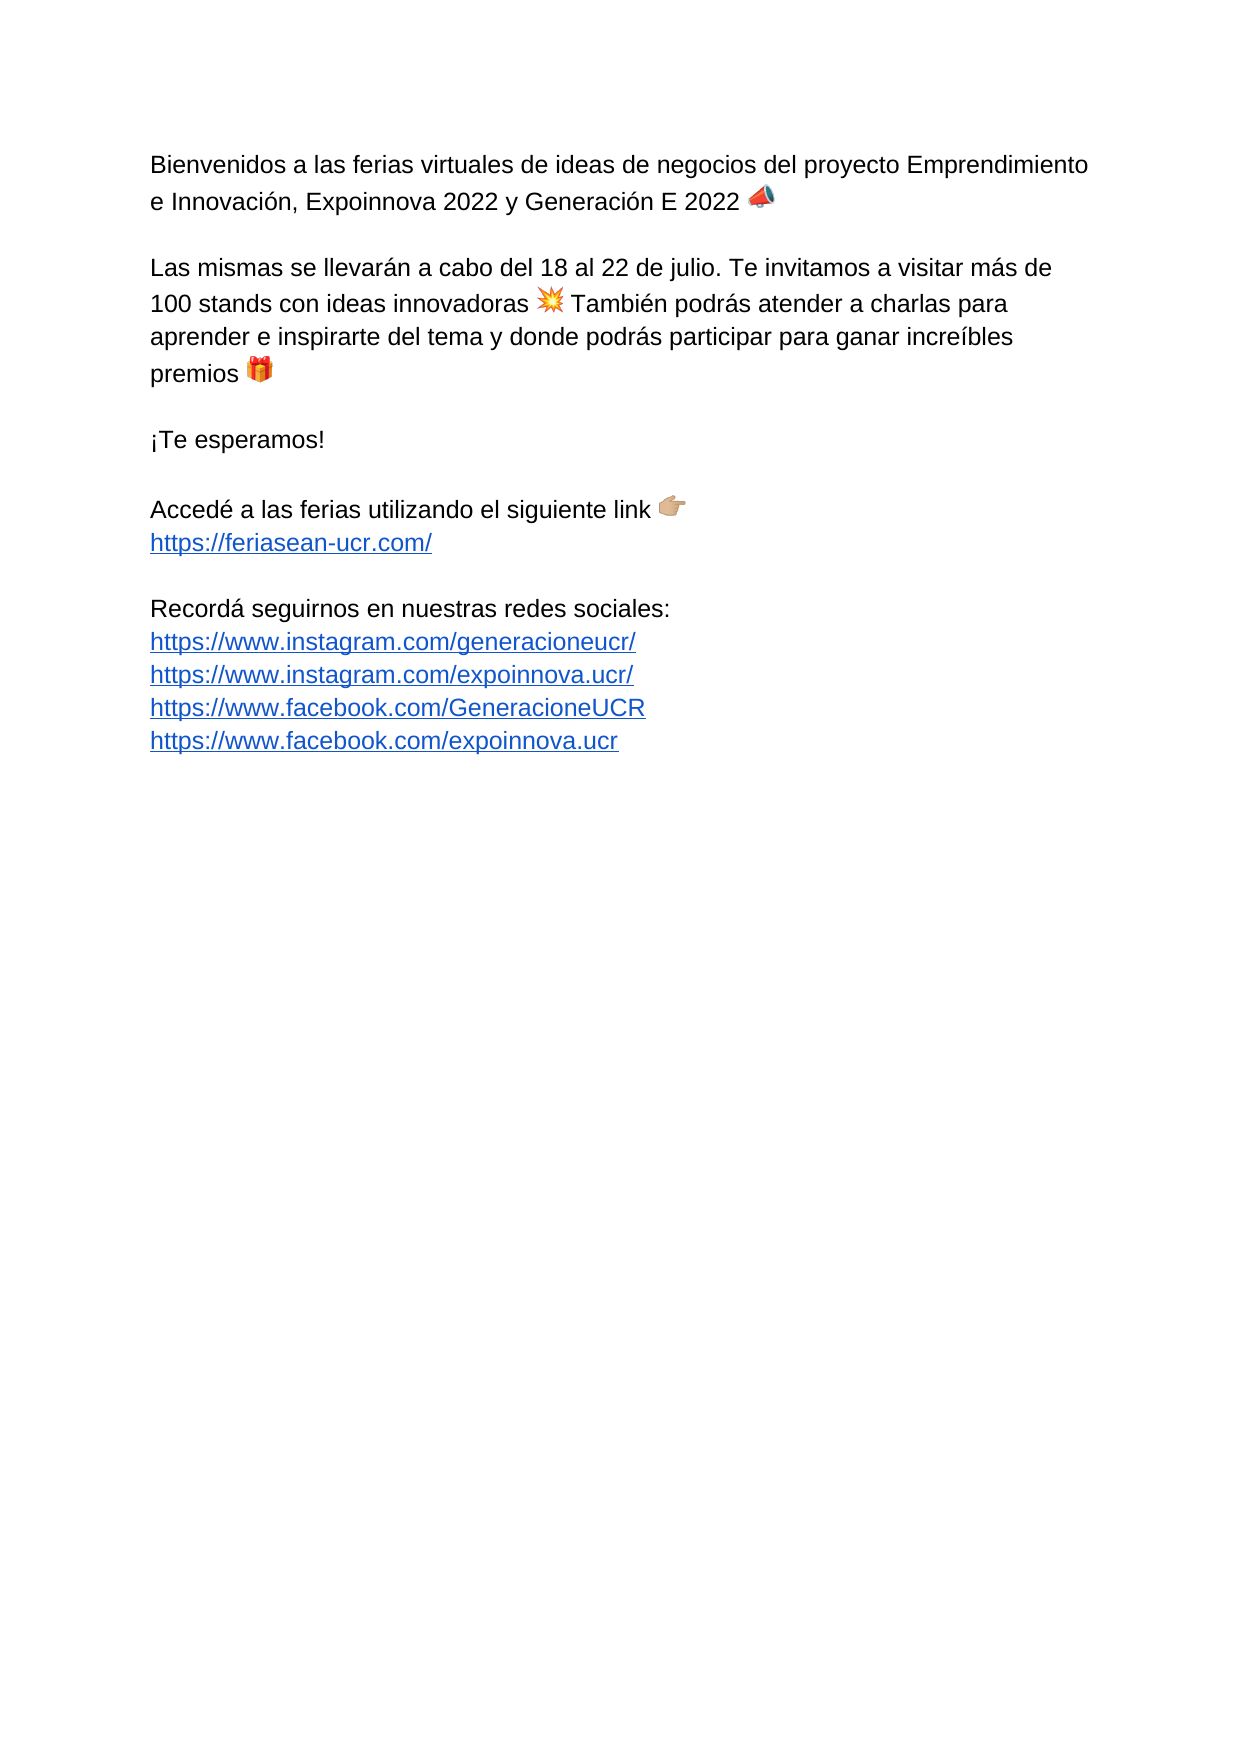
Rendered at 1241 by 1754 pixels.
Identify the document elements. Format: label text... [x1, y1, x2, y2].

text Bienvenidos a las ferias virtuales de ideas de negocios del proyecto Emprendimiento e Innovación, Expoinnova 2022 y Generación E 2022 [150, 150, 1090, 215]
text https://www.instagram.com/expoinnova.ucr/ [150, 660, 1090, 689]
picture [747, 183, 775, 211]
text Recordá seguirnos en nuestras redes sociales: [150, 594, 1090, 623]
text Las mismas se llevarán a cabo del 18 al 22 de julio. Te invitamos a visitar más de 100 stands con ideas innovadoras También podrás atender a charlas para aprender e inspirarte del tema y donde podrás participar para ganar increíbles premios [150, 253, 1090, 388]
text https://www.facebook.com/GeneracioneUCR [150, 693, 1090, 722]
text ¡Te esperamos! [150, 425, 1090, 454]
text https://feriasean-ucr.com/ [150, 528, 1090, 557]
text https://www.facebook.com/expoinnova.ucr [150, 726, 1090, 755]
text https://www.instagram.com/generacioneucr/ [150, 627, 1090, 656]
text Accedé a las ferias utilizando el siguiente link [150, 491, 1090, 523]
picture [658, 491, 686, 519]
picture [536, 285, 564, 313]
picture [246, 355, 273, 383]
